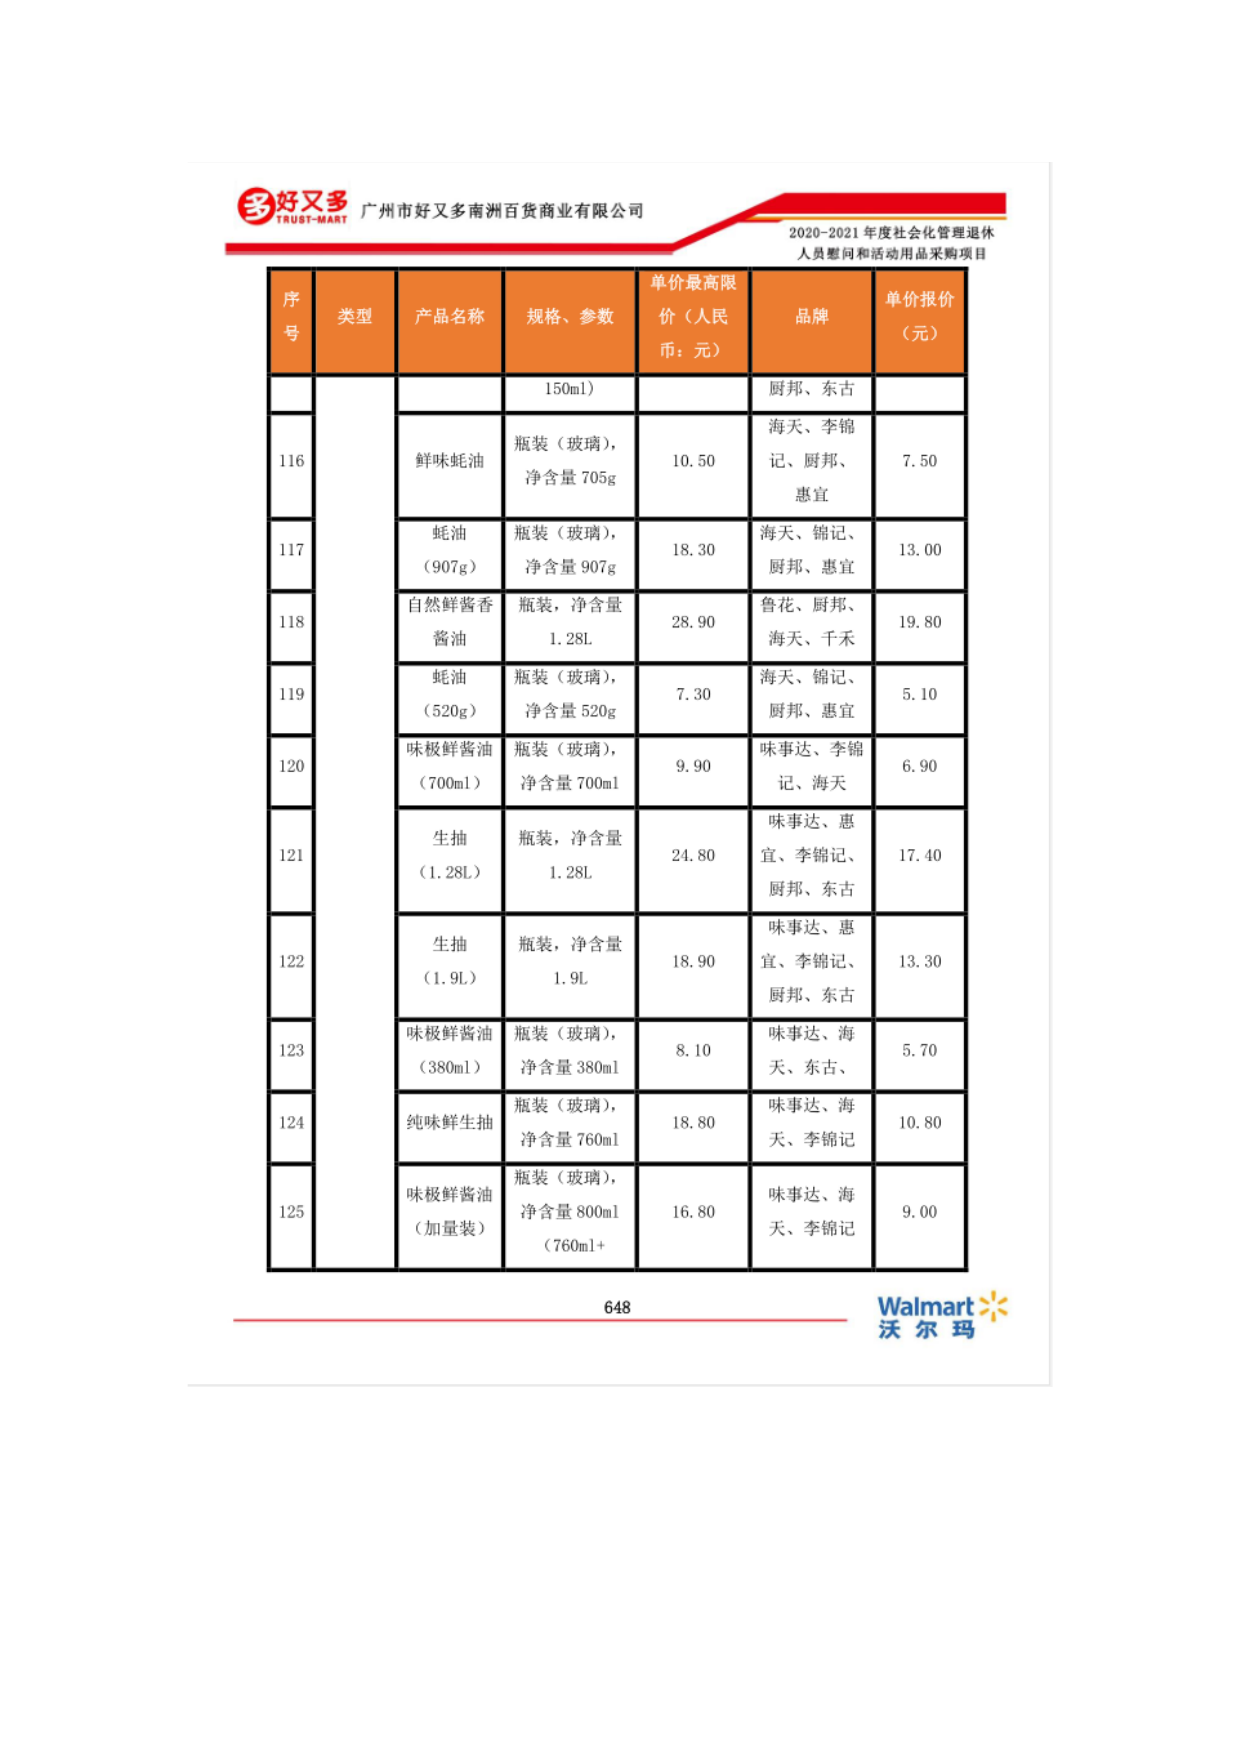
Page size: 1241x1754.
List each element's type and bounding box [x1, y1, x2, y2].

picture [187, 162, 1053, 1387]
